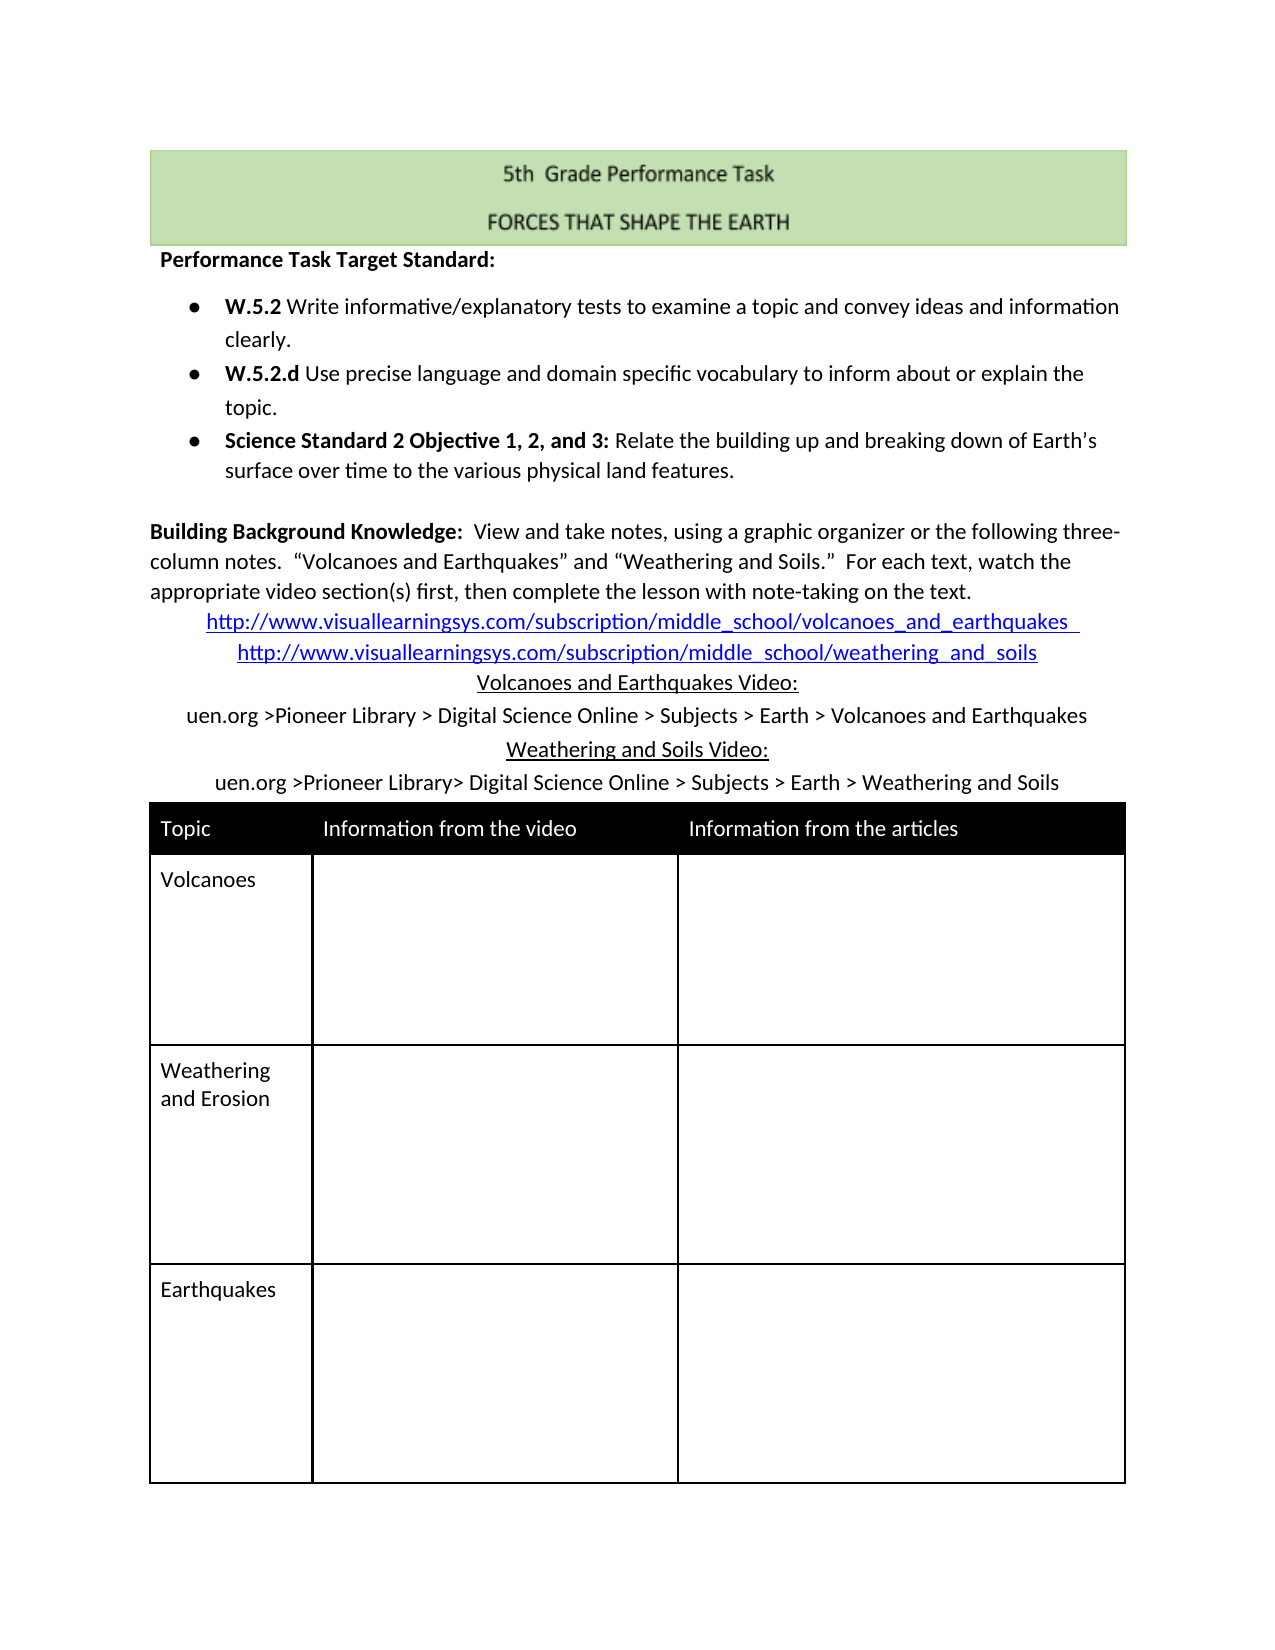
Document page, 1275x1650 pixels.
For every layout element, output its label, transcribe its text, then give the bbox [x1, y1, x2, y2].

text http://www.visuallearningsys.com/subscription/middle_school/volcanoes_and_earthquakes [150, 607, 1125, 636]
list W.5.2.d Use precise language and domain specific vocabulary to inform about or explain the topic. [187, 359, 1125, 421]
table_header Information from the articles [679, 804, 1124, 853]
table_cell [679, 1046, 1124, 1263]
table_cell Earthquakes [151, 1265, 311, 1482]
list Science Standard 2 Objective 1, 2, and 3: Relate the building up and breaking down of Earth’s surface over time to the various physical land features. [187, 426, 1125, 484]
text Weathering and Soils Video: [150, 735, 1125, 763]
table_cell [679, 1265, 1124, 1482]
text Performance Task Target Standard: [150, 246, 1125, 273]
table_cell [314, 855, 677, 1044]
table_cell [314, 1046, 677, 1263]
text uen.org >Prioneer Library> Digital Science Online > Subjects > Earth > Weathering and Soils [150, 768, 1125, 797]
table_cell [679, 855, 1124, 1044]
table_cell Weathering and Erosion [151, 1046, 311, 1263]
table_header Topic [151, 804, 311, 853]
text http://www.visuallearningsys.com/subscription/middle_school/weathering_and_soils [150, 638, 1125, 666]
list W.5.2 Write informative/explanatory tests to examine a topic and convey ideas and information clearly. [187, 292, 1125, 354]
text uen.org >Pioneer Library > Digital Science Online > Subjects > Earth > Volcanoes and Earthquakes [150, 701, 1125, 729]
picture [150, 150, 1128, 246]
table_cell Volcanoes [151, 855, 311, 1044]
table_cell [314, 1265, 677, 1482]
text Volcanoes and Earthquakes Video: [150, 668, 1125, 696]
table_header Information from the video [314, 804, 677, 853]
text Building Background Knowledge: View and take notes, using a graphic organizer or the following three-column notes. “Volcanoes and Earthquakes” and “Weathering and Soils.” For each text, watch the appropriate video section(s) first, then complete the lesson with note-taking on the text. [150, 517, 1125, 605]
